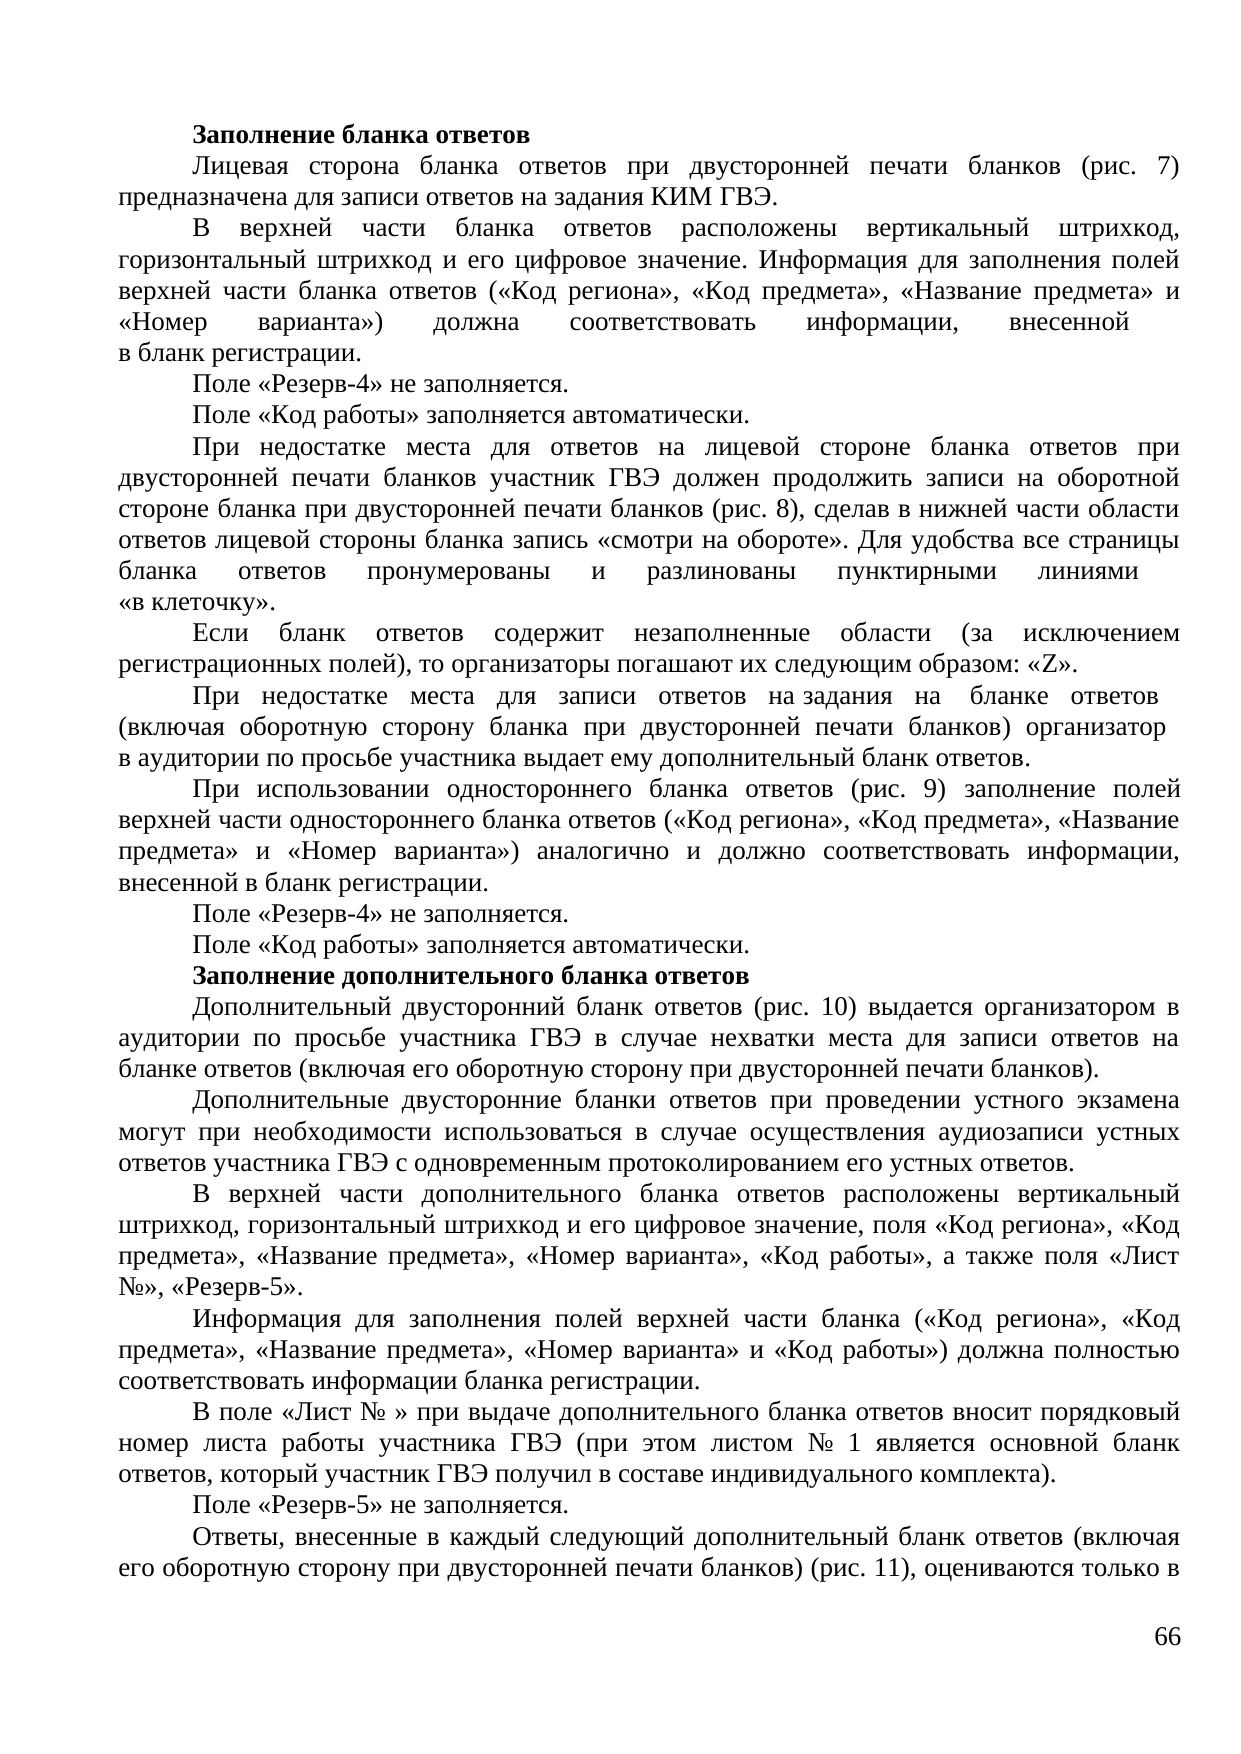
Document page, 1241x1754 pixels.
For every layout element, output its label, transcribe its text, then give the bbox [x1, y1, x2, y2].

text Поле «Код работы» заполняется автоматически. [118, 398, 1181, 429]
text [118, 1520, 1181, 1582]
text Дополнительные двусторонние бланки ответов при проведении устного экзамена могут при необходимости использоваться в случае осуществления аудиозаписи устных ответов участника ГВЭ с одновременным протоколированием его устных ответов. [118, 1084, 1181, 1177]
text Поле «Резерв-4» не заполняется. [118, 367, 1181, 398]
text При недостатке места для записи ответов на задания на бланке ответов (включая оборотную сторону бланка при двусторонней печати бланков) организатор в аудитории по просьбе участника выдает ему дополнительный бланк ответов. [118, 679, 1181, 772]
text Поле «Резерв-5» не заполняется. [118, 1488, 1181, 1520]
text Если бланк ответов содержит незаполненные области (за исключением регистрационных полей), то организаторы погашают их следующим образом: «Z». [118, 616, 1181, 679]
text Поле «Код работы» заполняется автоматически. [118, 928, 1181, 959]
text В поле «Лист № » при выдаче дополнительного бланка ответов вносит порядковый номер листа работы участника ГВЭ (при этом листом № 1 является основной бланк ответов, который участник ГВЭ получил в составе индивидуального комплекта). [118, 1395, 1181, 1488]
text Дополнительный двусторонний бланк ответов (рис. 10) выдается организатором в аудитории по просьбе участника ГВЭ в случае нехватки места для записи ответов на бланке ответов (включая его оборотную сторону при двусторонней печати бланков). [118, 990, 1181, 1084]
text Заполнение бланка ответов [118, 118, 1181, 149]
text Заполнение дополнительного бланка ответов [118, 959, 1181, 990]
text Поле «Резерв-4» не заполняется. [118, 897, 1181, 928]
text При недостатке места для ответов на лицевой стороне бланка ответов при двусторонней печати бланков участник ГВЭ должен продолжить записи на оборотной стороне бланка при двусторонней печати бланков (рис. 8), сделав в нижней части области ответов лицевой стороны бланка запись «смотри на обороте». Для удобства все страницы бланка ответов пронумерованы и разлинованы пунктирными линиями «в клеточку». [118, 429, 1181, 616]
text Лицевая сторона бланка ответов при двусторонней печати бланков (рис. 7) предназначена для записи ответов на задания КИМ ГВЭ. [118, 149, 1181, 212]
text При использовании одностороннего бланка ответов (рис. 9) заполнение полей верхней части одностороннего бланка ответов («Код региона», «Код предмета», «Название предмета» и «Номер варианта») аналогично и должно соответствовать информации, внесенной в бланк регистрации. [118, 772, 1181, 897]
text В верхней части бланка ответов расположены вертикальный штрихкод, горизонтальный штрихкод и его цифровое значение. Информация для заполнения полей верхней части бланка ответов («Код региона», «Код предмета», «Название предмета» и «Номер варианта») должна соответствовать информации, внесенной в бланк регистрации. [118, 212, 1181, 367]
text В верхней части дополнительного бланка ответов расположены вертикальный штрихкод, горизонтальный штрихкод и его цифровое значение, поля «Код региона», «Код предмета», «Название предмета», «Номер варианта», «Код работы», а также поля «Лист №», «Резерв-5». [118, 1177, 1181, 1302]
text Информация для заполнения полей верхней части бланка («Код региона», «Код предмета», «Название предмета», «Номер варианта» и «Код работы») должна полностью соответствовать информации бланка регистрации. [118, 1302, 1181, 1395]
